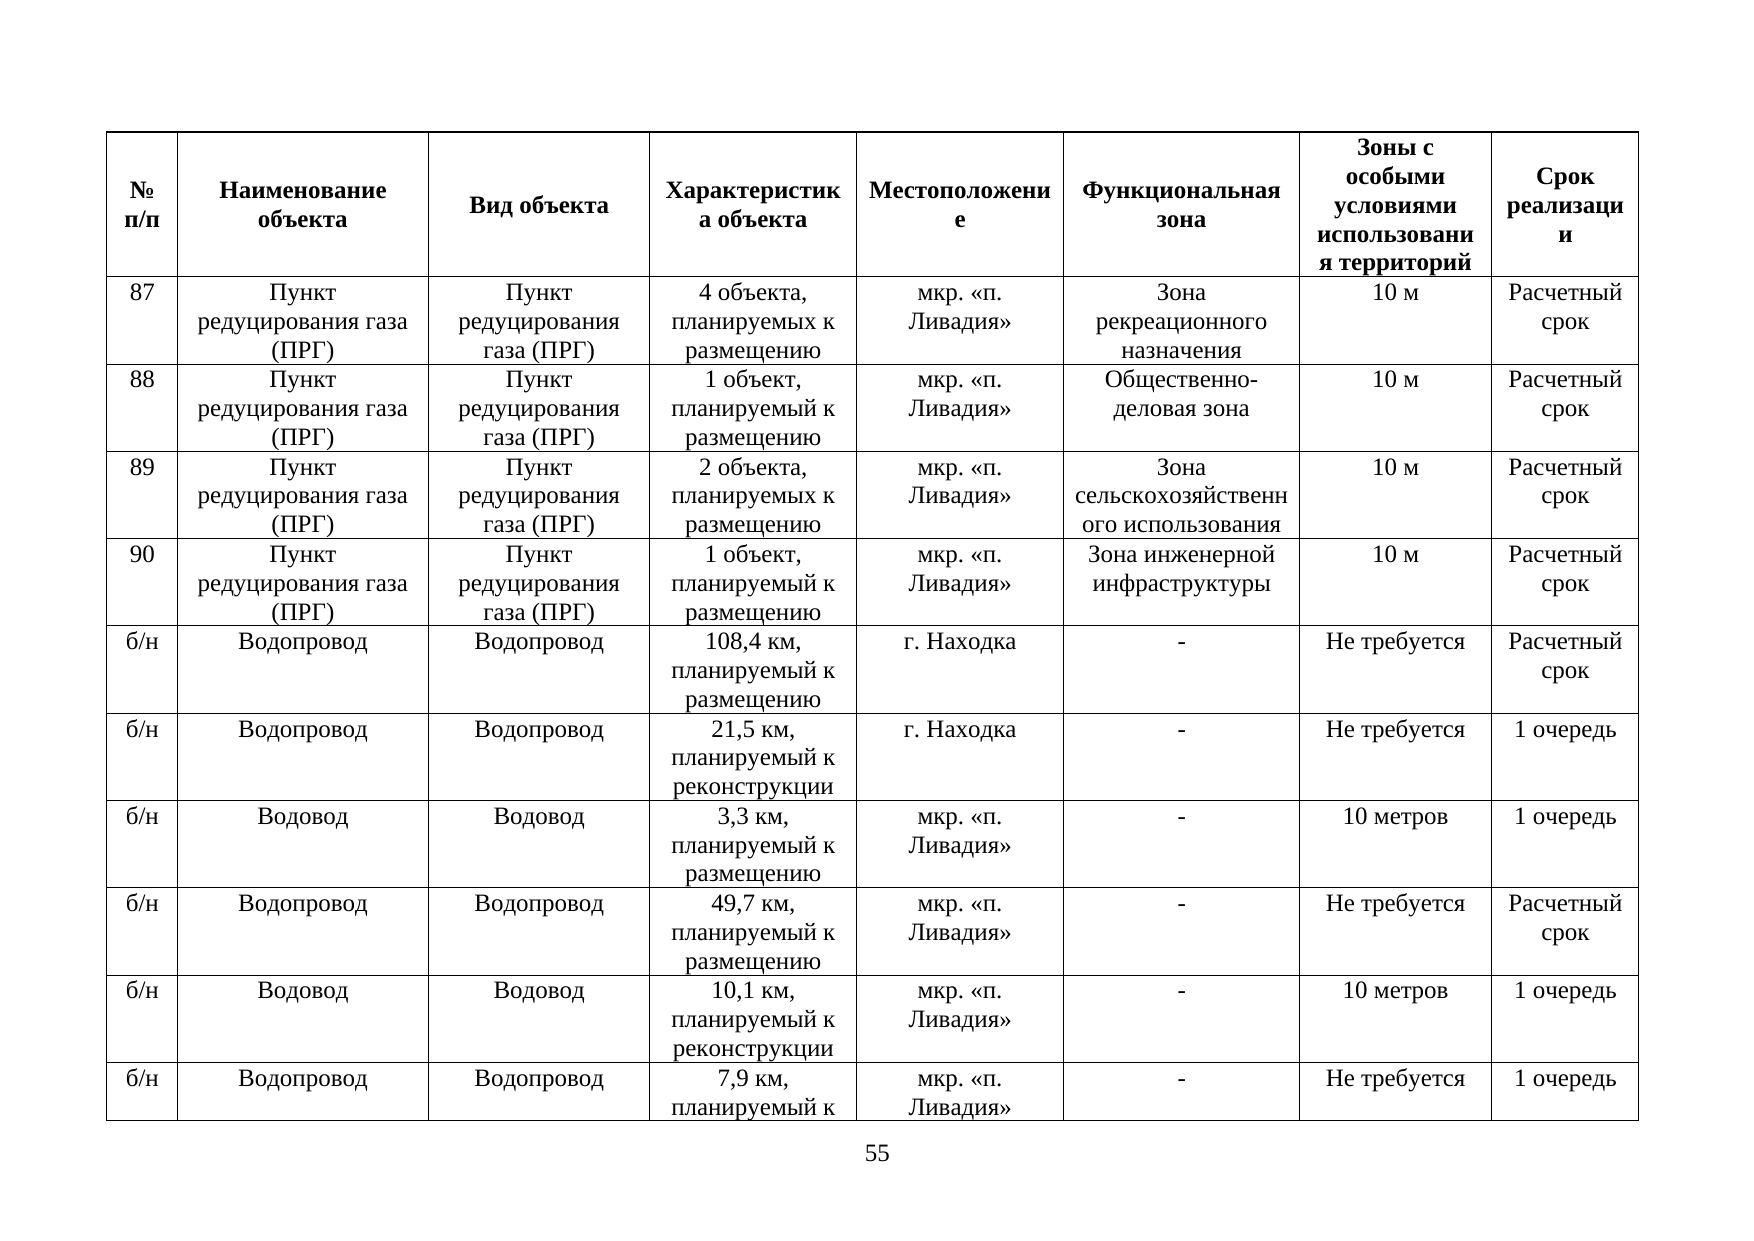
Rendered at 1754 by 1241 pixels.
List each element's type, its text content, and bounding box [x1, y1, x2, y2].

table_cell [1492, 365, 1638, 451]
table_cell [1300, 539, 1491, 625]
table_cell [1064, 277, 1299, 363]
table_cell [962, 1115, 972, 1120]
table_header Характеристика объекта [650, 133, 856, 276]
table_header № п/п [107, 133, 177, 276]
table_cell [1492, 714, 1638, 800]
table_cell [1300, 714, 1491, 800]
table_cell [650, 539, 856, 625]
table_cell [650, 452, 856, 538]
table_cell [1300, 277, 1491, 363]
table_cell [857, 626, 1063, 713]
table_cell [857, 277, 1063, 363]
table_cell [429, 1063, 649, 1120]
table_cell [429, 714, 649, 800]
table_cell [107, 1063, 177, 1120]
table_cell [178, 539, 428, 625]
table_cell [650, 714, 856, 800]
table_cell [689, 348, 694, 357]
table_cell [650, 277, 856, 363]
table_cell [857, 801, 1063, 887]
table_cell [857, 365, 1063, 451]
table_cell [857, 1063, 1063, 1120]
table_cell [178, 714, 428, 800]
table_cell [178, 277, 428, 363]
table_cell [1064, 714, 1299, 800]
table_header Вид объекта [429, 133, 649, 276]
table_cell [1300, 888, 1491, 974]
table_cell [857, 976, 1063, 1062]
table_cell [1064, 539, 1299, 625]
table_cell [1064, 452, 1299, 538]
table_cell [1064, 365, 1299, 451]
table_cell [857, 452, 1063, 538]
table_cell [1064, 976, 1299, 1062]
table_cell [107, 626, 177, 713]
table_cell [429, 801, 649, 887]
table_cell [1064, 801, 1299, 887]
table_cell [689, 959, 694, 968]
table_header Наименование объекта [178, 133, 428, 276]
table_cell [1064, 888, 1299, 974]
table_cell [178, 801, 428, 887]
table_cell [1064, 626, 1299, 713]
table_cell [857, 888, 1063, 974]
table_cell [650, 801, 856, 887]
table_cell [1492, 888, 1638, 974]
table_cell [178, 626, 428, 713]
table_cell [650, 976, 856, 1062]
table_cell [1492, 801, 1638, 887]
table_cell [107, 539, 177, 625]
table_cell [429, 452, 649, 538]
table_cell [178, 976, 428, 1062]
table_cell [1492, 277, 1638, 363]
table_header Зоны с особыми условиями использования территорий [1300, 133, 1491, 276]
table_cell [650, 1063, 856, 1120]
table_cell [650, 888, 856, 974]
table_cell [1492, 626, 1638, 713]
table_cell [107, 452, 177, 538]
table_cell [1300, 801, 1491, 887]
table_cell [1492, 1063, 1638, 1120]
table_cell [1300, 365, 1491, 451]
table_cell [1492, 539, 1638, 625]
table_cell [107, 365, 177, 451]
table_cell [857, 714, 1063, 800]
table_header Срок реализации [1492, 133, 1638, 276]
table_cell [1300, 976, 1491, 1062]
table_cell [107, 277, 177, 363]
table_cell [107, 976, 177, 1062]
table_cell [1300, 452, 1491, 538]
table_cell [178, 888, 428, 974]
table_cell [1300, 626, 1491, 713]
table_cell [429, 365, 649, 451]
table_header Местоположение [857, 133, 1063, 276]
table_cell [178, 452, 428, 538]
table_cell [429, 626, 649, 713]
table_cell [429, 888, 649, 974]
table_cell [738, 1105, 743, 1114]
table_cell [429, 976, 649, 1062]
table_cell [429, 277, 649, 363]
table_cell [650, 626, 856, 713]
table_header Функциональная зона [1064, 133, 1299, 276]
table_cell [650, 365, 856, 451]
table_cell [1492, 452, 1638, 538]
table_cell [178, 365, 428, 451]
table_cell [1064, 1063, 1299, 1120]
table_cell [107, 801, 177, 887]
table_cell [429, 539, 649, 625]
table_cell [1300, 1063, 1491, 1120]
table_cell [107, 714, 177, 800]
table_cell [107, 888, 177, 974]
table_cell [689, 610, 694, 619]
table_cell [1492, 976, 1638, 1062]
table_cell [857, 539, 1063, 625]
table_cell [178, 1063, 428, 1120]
